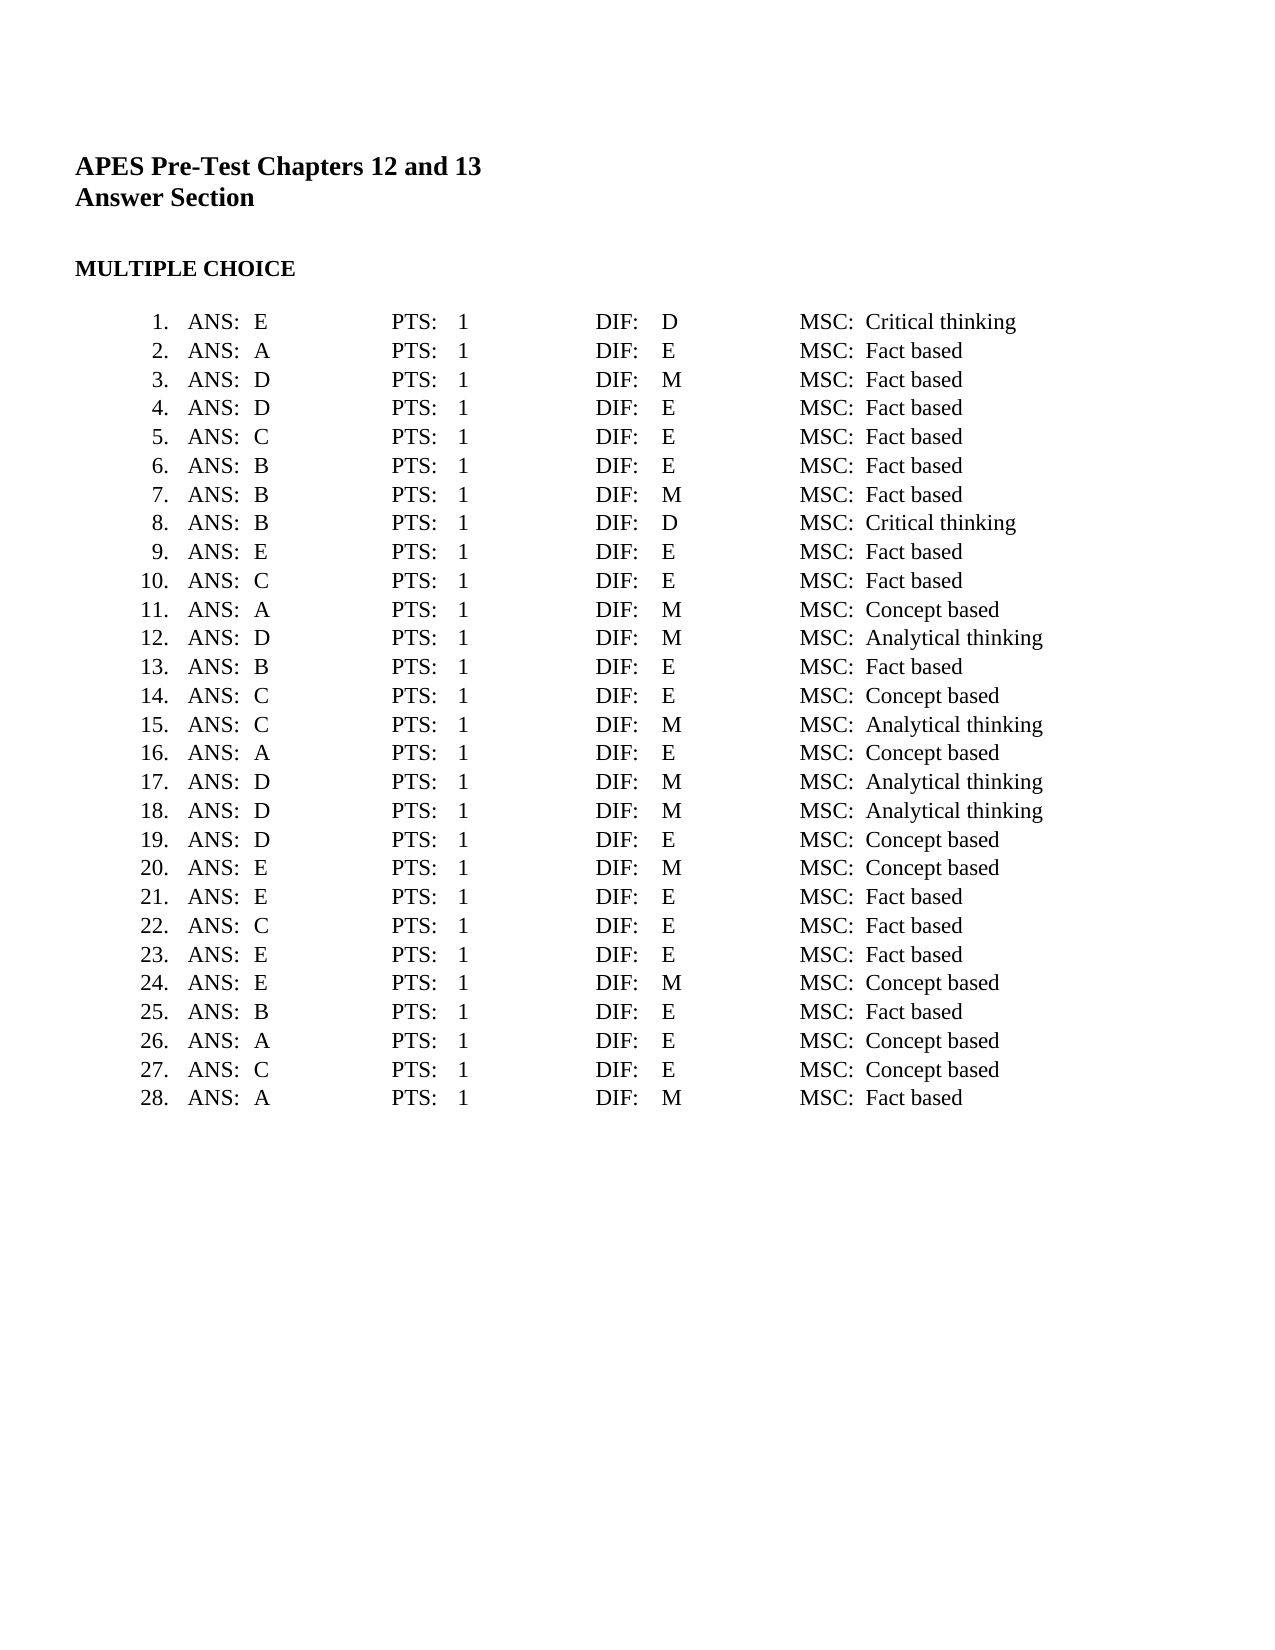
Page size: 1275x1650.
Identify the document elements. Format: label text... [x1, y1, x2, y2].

text 18. ANS: D PTS: 1 DIF: M MSC: Analytical thinking [75, 797, 1200, 823]
text 2. ANS: A PTS: 1 DIF: E MSC: Fact based [75, 337, 1200, 363]
text 11. ANS: A PTS: 1 DIF: M MSC: Concept based [75, 596, 1200, 622]
text 15. ANS: C PTS: 1 DIF: M MSC: Analytical thinking [75, 711, 1200, 737]
text 10. ANS: C PTS: 1 DIF: E MSC: Fact based [75, 567, 1200, 593]
text 27. ANS: C PTS: 1 DIF: E MSC: Concept based [75, 1056, 1200, 1082]
text APES Pre-Test Chapters 12 and 13 [75, 150, 1200, 181]
text 26. ANS: A PTS: 1 DIF: E MSC: Concept based [75, 1027, 1200, 1053]
text 28. ANS: A PTS: 1 DIF: M MSC: Fact based [75, 1084, 1200, 1111]
text 4. ANS: D PTS: 1 DIF: E MSC: Fact based [75, 394, 1200, 421]
text 12. ANS: D PTS: 1 DIF: M MSC: Analytical thinking [75, 624, 1200, 651]
text 17. ANS: D PTS: 1 DIF: M MSC: Analytical thinking [75, 768, 1200, 794]
text 25. ANS: B PTS: 1 DIF: E MSC: Fact based [75, 998, 1200, 1024]
text 7. ANS: B PTS: 1 DIF: M MSC: Fact based [75, 481, 1200, 507]
text 23. ANS: E PTS: 1 DIF: E MSC: Fact based [75, 941, 1200, 967]
text 21. ANS: E PTS: 1 DIF: E MSC: Fact based [75, 883, 1200, 909]
text 19. ANS: D PTS: 1 DIF: E MSC: Concept based [75, 826, 1200, 852]
text 20. ANS: E PTS: 1 DIF: M MSC: Concept based [75, 854, 1200, 881]
text 24. ANS: E PTS: 1 DIF: M MSC: Concept based [75, 969, 1200, 996]
text 16. ANS: A PTS: 1 DIF: E MSC: Concept based [75, 739, 1200, 766]
text 9. ANS: E PTS: 1 DIF: E MSC: Fact based [75, 538, 1200, 564]
text 22. ANS: C PTS: 1 DIF: E MSC: Fact based [75, 912, 1200, 938]
text Answer Section [75, 181, 1200, 212]
text 13. ANS: B PTS: 1 DIF: E MSC: Fact based [75, 653, 1200, 679]
text 14. ANS: C PTS: 1 DIF: E MSC: Concept based [75, 682, 1200, 708]
text 3. ANS: D PTS: 1 DIF: M MSC: Fact based [75, 366, 1200, 392]
text 6. ANS: B PTS: 1 DIF: E MSC: Fact based [75, 452, 1200, 478]
text 1. ANS: E PTS: 1 DIF: D MSC: Critical thinking [75, 308, 1200, 334]
text MULTIPLE CHOICE [75, 255, 1200, 282]
text 8. ANS: B PTS: 1 DIF: D MSC: Critical thinking [75, 509, 1200, 536]
text 5. ANS: C PTS: 1 DIF: E MSC: Fact based [75, 423, 1200, 449]
